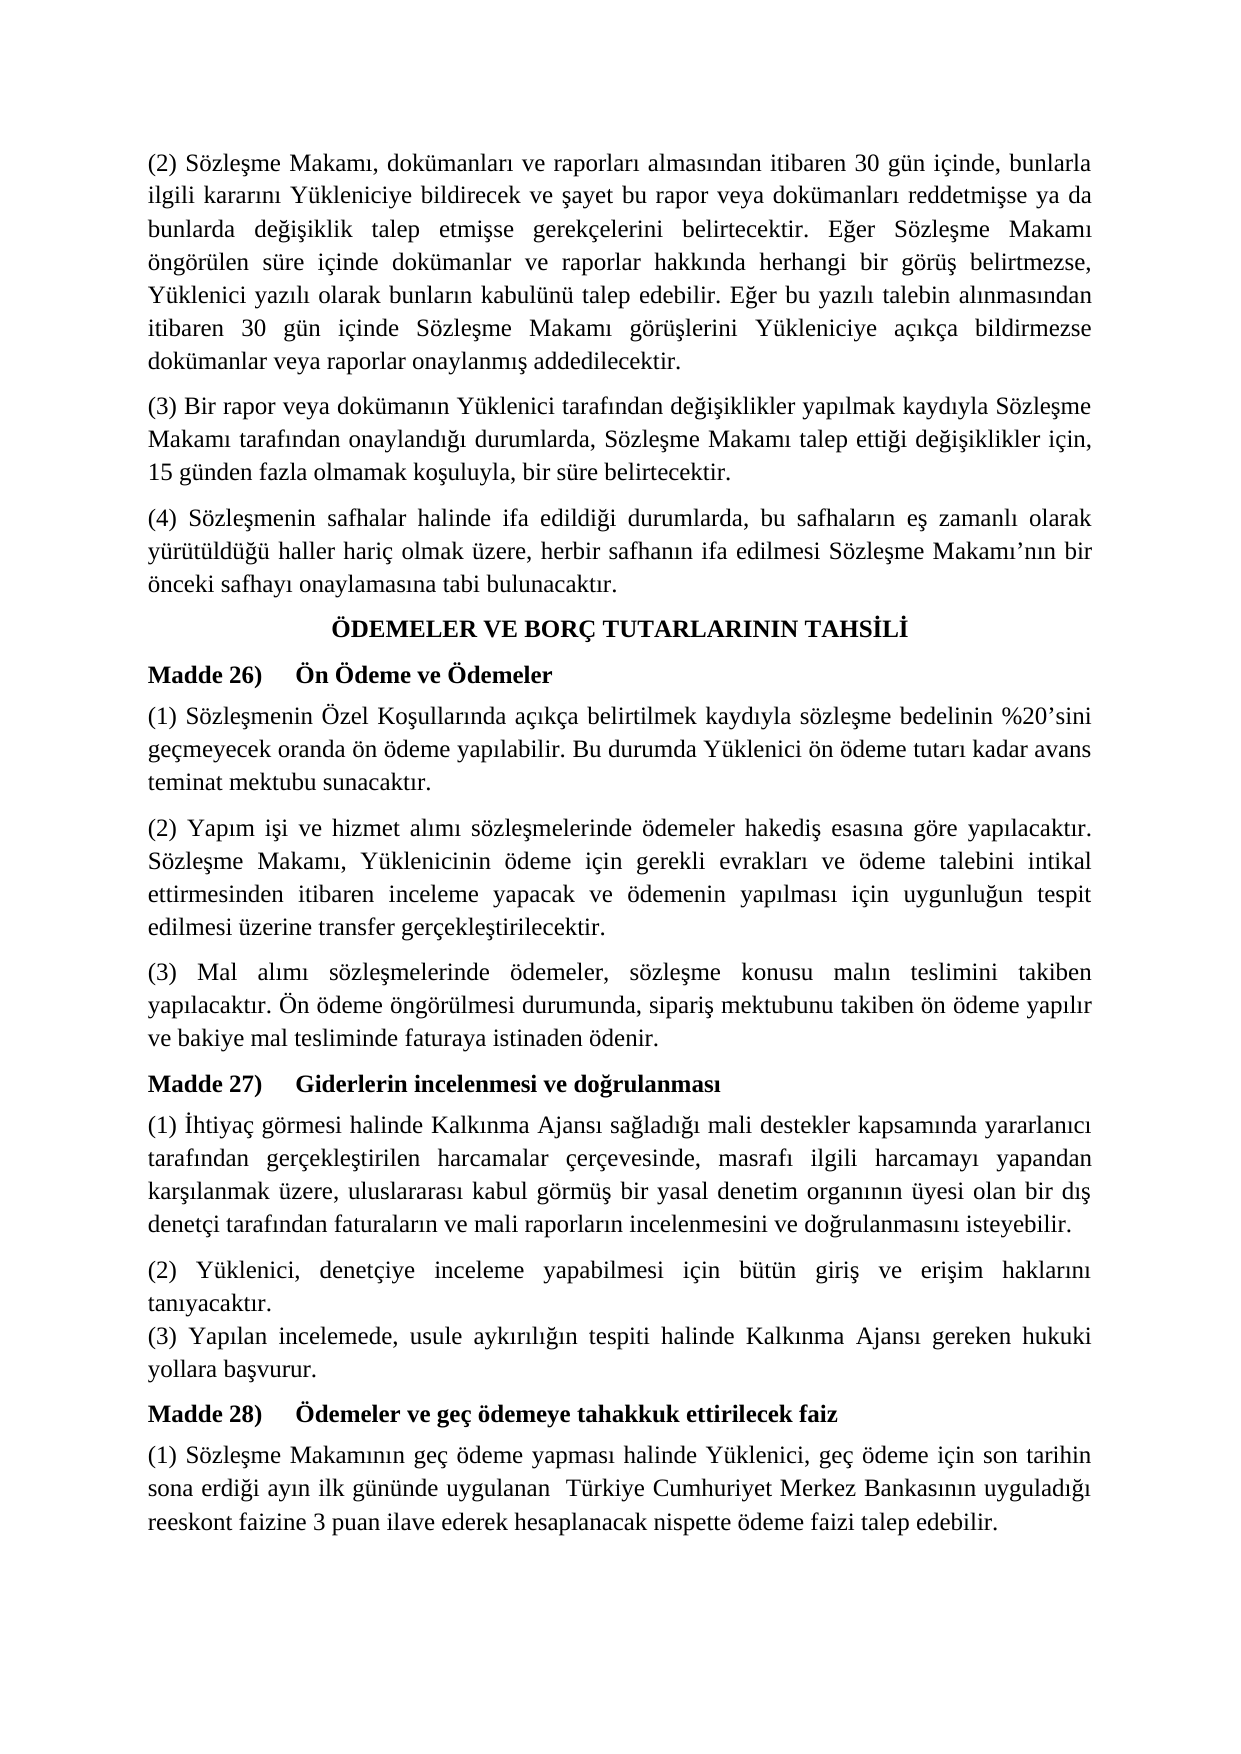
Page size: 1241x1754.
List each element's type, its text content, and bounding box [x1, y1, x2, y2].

text (2) Yapım işi ve hizmet alımı sözleşmelerinde ödemeler hakediş esasına göre yapılacaktır. Sözleşme Makamı, Yüklenicinin ödeme için gerekli evrakları ve ödeme talebini intikal ettirmesinden itibaren inceleme yapacak ve ödemenin yapılması için uygunluğun tespit edilmesi üzerine transfer gerçekleştirilecektir. [148, 813, 1093, 941]
text (2) Yüklenici, denetçiye inceleme yapabilmesi için bütün giriş ve erişim haklarını tanıyacaktır. [148, 1255, 1093, 1316]
text ÖDEMELER VE BORÇ TUTARLARININ TAHSİLİ [148, 614, 1093, 643]
list Giderlerin incelenmesi ve doğrulanması [148, 1069, 1093, 1098]
text (4) Sözleşmenin safhalar halinde ifa edildiği durumlarda, bu safhaların eş zamanlı olarak yürütüldüğü haller hariç olmak üzere, herbir safhanın ifa edilmesi Sözleşme Makamı’nın bir önceki safhayı onaylamasına tabi bulunacaktır. [148, 503, 1093, 598]
text (2) Sözleşme Makamı, dokümanları ve raporları almasından itibaren 30 gün içinde, bunlarla ilgili kararını Yükleniciye bildirecek ve şayet bu rapor veya dokümanları reddetmişse ya da bunlarda değişiklik talep etmişse gerekçelerini belirtecektir. Eğer Sözleşme Makamı öngörülen süre içinde dokümanlar ve raporlar hakkında herhangi bir görüş belirtmezse, Yüklenici yazılı olarak bunların kabulünü talep edebilir. Eğer bu yazılı talebin alınmasından itibaren 30 gün içinde Sözleşme Makamı görüşlerini Yükleniciye açıkça bildirmezse dokümanlar veya raporlar onaylanmış addedilecektir. [148, 148, 1093, 374]
text (1) Sözleşme Makamının geç ödeme yapması halinde Yüklenici, geç ödeme için son tarihin sona erdiği ayın ilk gününde uygulanan Türkiye Cumhuriyet Merkez Bankasının uyguladığı reeskont faizine 3 puan ilave ederek hesaplanacak nispette ödeme faizi talep edebilir. [148, 1441, 1093, 1535]
text (1) Sözleşmenin Özel Koşullarında açıkça belirtilmek kaydıyla sözleşme bedelinin %20’sini geçmeyecek oranda ön ödeme yapılabilir. Bu durumda Yüklenici ön ödeme tutarı kadar avans teminat mektubu sunacaktır. [148, 701, 1093, 796]
list Ön Ödeme ve Ödemeler [148, 660, 1093, 689]
text (3) Bir rapor veya dokümanın Yüklenici tarafından değişiklikler yapılmak kaydıyla Sözleşme Makamı tarafından onaylandığı durumlarda, Sözleşme Makamı talep ettiği değişiklikler için, 15 günden fazla olmamak koşuluyla, bir süre belirtecektir. [148, 391, 1093, 486]
text (1) İhtiyaç görmesi halinde Kalkınma Ajansı sağladığı mali destekler kapsamında yararlanıcı tarafından gerçekleştirilen harcamalar çerçevesinde, masrafı ilgili harcamayı yapandan karşılanmak üzere, uluslararası kabul görmüş bir yasal denetim organının üyesi olan bir dış denetçi tarafından faturaların ve mali raporların incelenmesini ve doğrulanmasını isteyebilir. [148, 1110, 1093, 1238]
list Ödemeler ve geç ödemeye tahakkuk ettirilecek faiz [148, 1399, 1093, 1428]
text (3) Yapılan incelemede, usule aykırılığın tespiti halinde Kalkınma Ajansı gereken hukuki yollara başvurur. [148, 1321, 1093, 1382]
text (3) Mal alımı sözleşmelerinde ödemeler, sözleşme konusu malın teslimini takiben yapılacaktır. Ön ödeme öngörülmesi durumunda, sipariş mektubunu takiben ön ödeme yapılır ve bakiye mal tesliminde faturaya istinaden ödenir. [148, 957, 1093, 1052]
